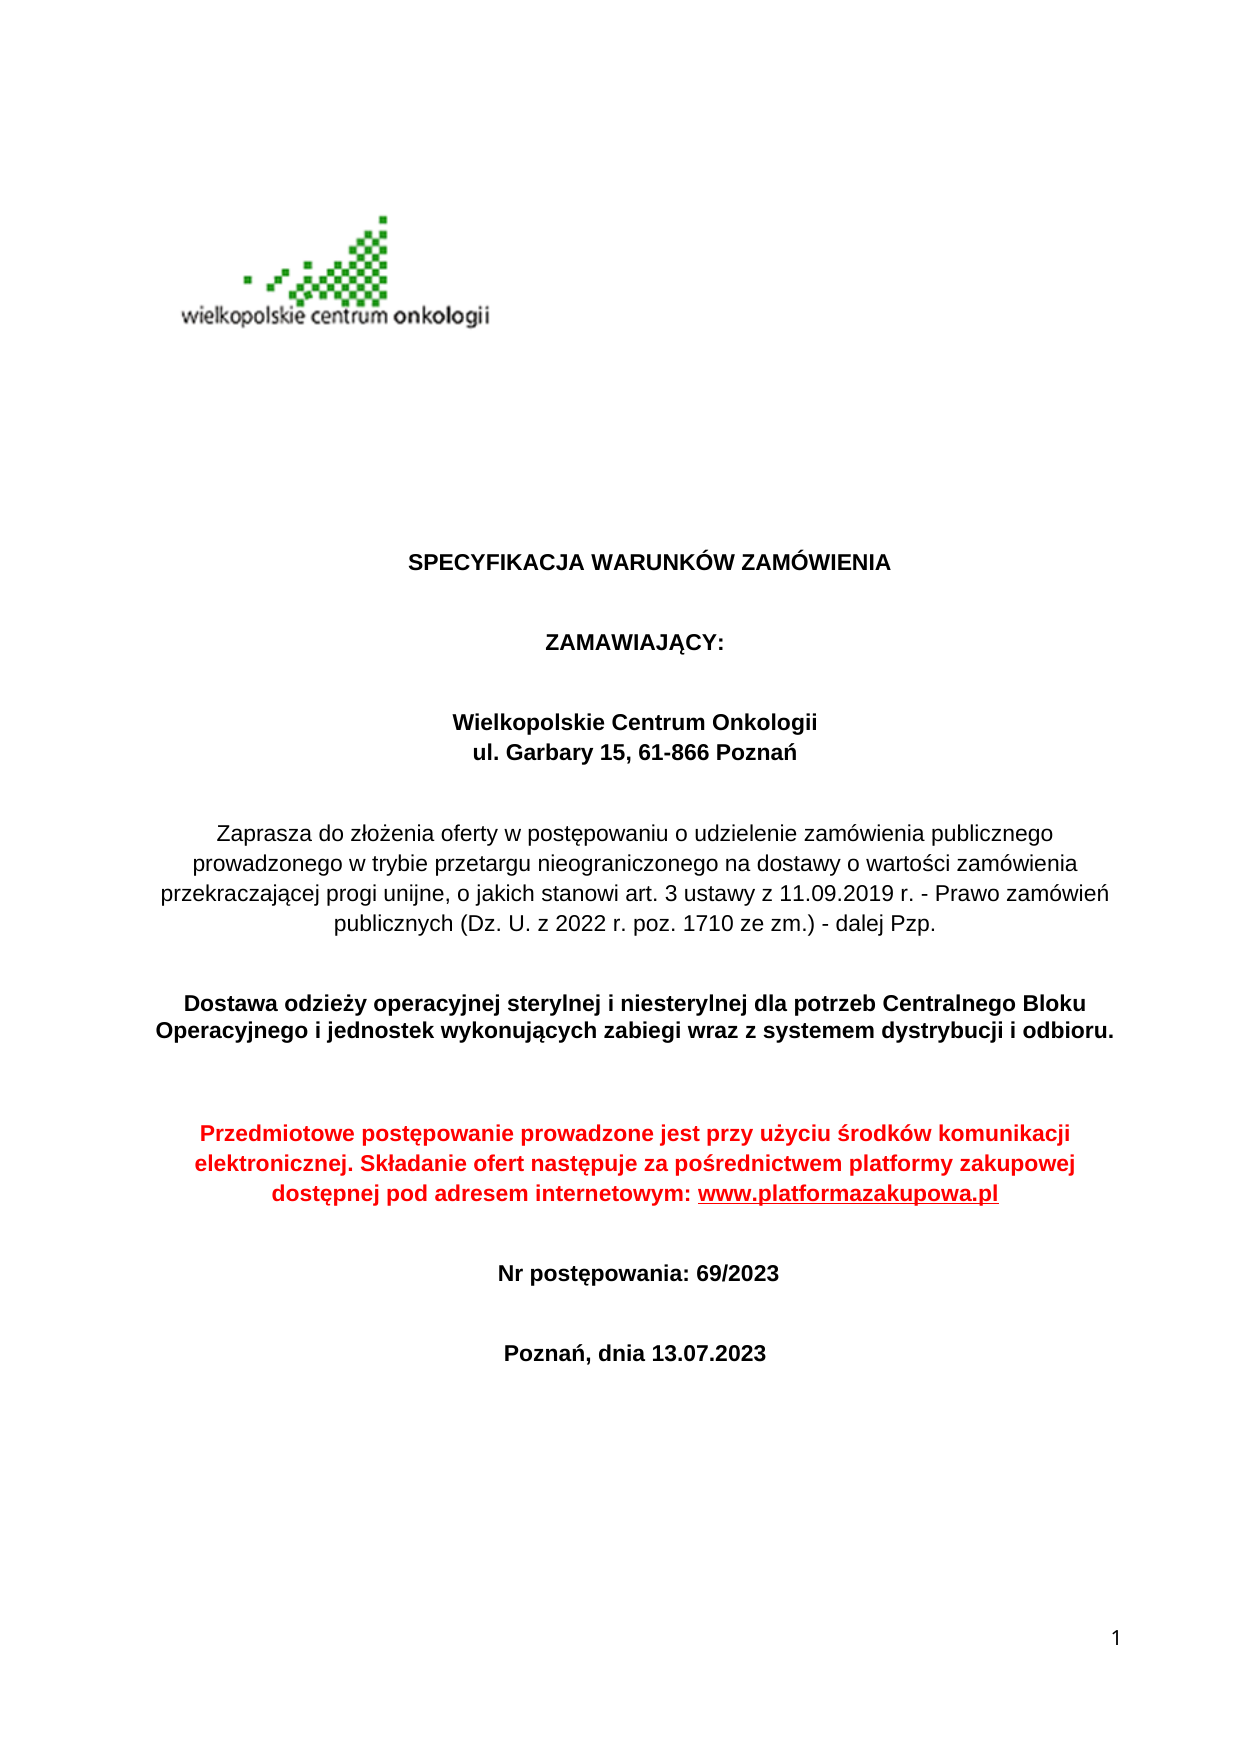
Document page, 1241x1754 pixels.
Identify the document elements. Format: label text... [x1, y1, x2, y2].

text Zaprasza do złożenia oferty w postępowaniu o udzielenie zamówienia publicznego prowadzonego w trybie przetargu nieograniczonego na dostawy o wartości zamówienia przekraczającej progi unijne, o jakich stanowi art. 3 ustawy z 11.09.2019 r. - Prawo zamówień publicznych (Dz. U. z 2022 r. poz. 1710 ze zm.) - dalej Pzp. [148, 819, 1122, 937]
text specyfikacja warunkÓw zamówienia [177, 549, 1122, 575]
text Nr postępowania: 69/2023 [148, 1260, 1122, 1286]
text zAMAWIAJĄCY: [148, 629, 1122, 655]
text Wielkopolskie Centrum Onkologii [148, 709, 1122, 736]
title Poznań, dnia 13.07.2023 [148, 1340, 1122, 1367]
picture [177, 208, 492, 333]
text Przedmiotowe postępowanie prowadzone jest przy użyciu środków komunikacji elektronicznej. Składanie ofert następuje za pośrednictwem platformy zakupowej dostępnej pod adresem internetowym: www.platformazakupowa.pl [148, 1119, 1122, 1206]
text Dostawa odzieży operacyjnej sterylnej i niesterylnej dla potrzeb Centralnego Bloku Operacyjnego i jednostek wykonujących zabiegi wraz z systemem dystrybucji i odbioru. [148, 990, 1122, 1043]
text ul. Garbary 15, 61-866 Poznań [148, 739, 1122, 766]
